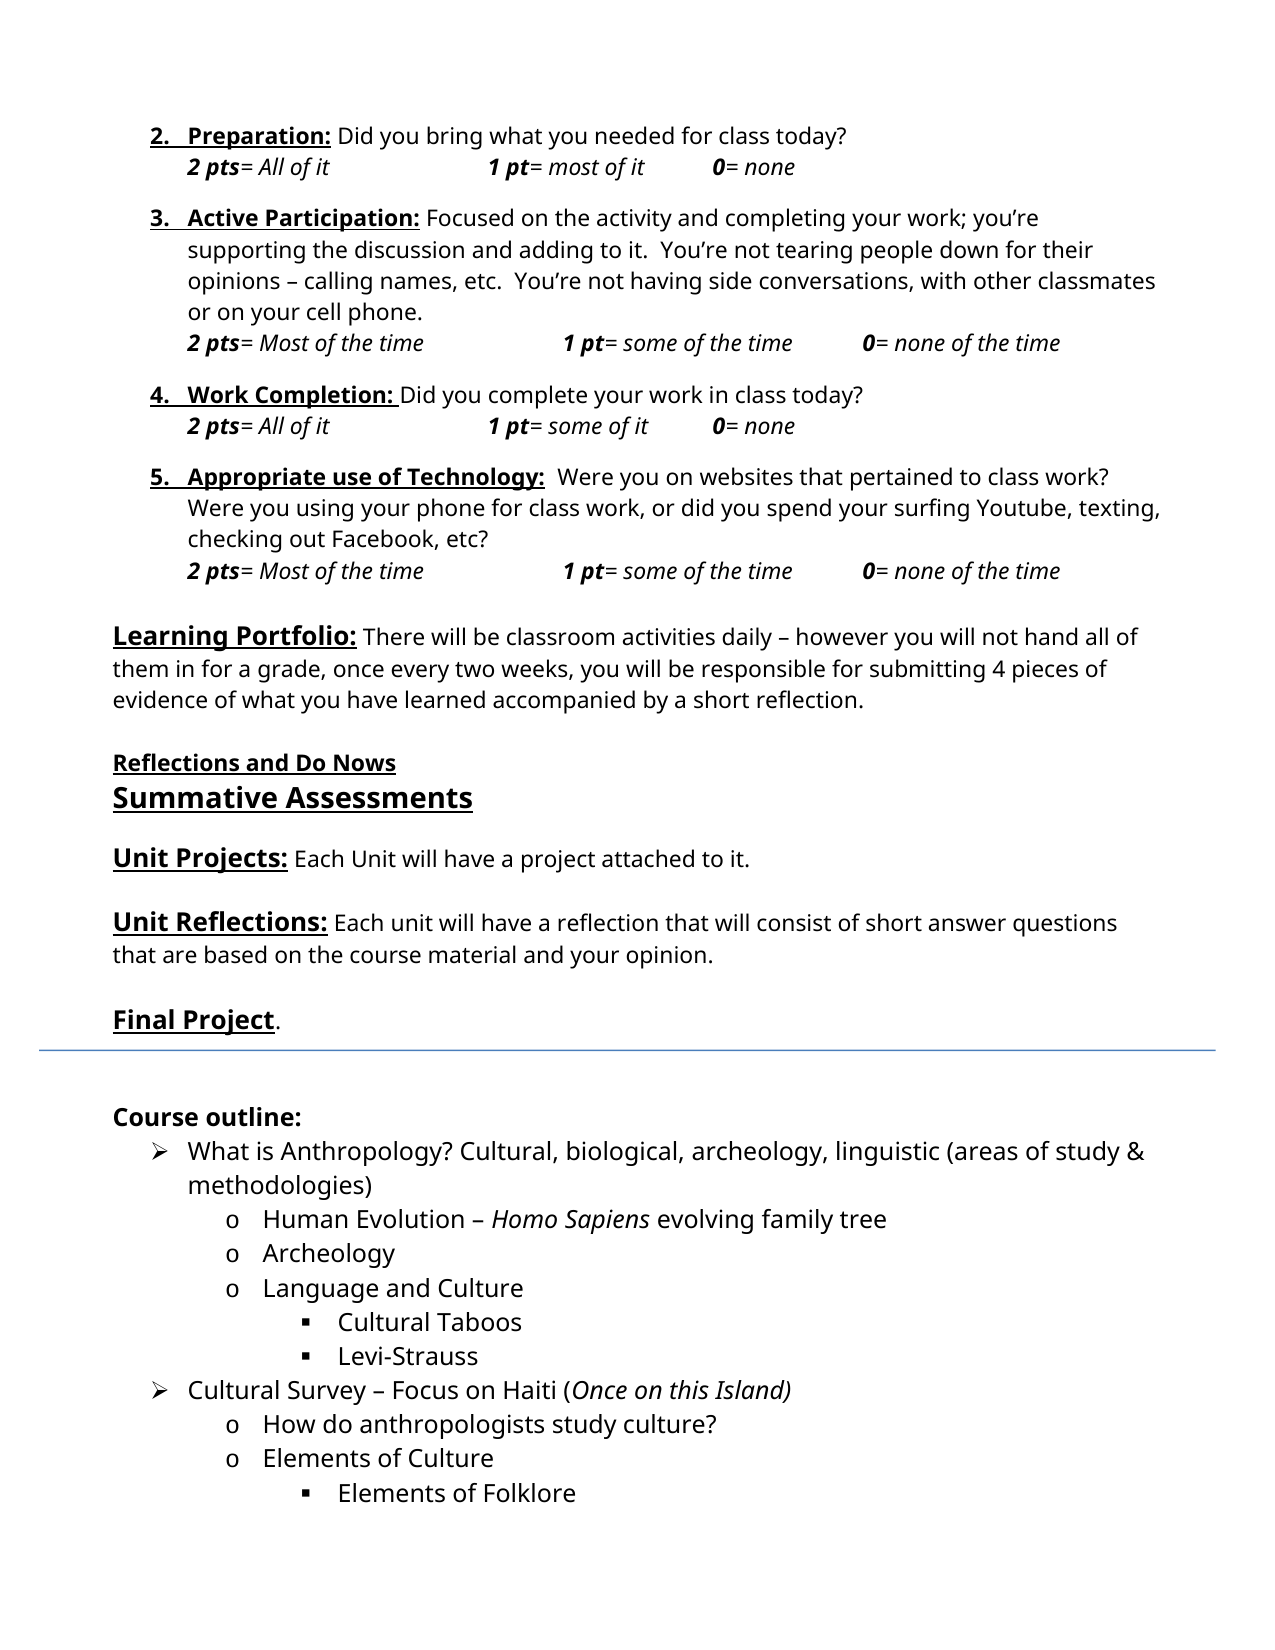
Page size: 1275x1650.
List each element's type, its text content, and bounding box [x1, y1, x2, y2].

list Cultural Survey – Focus on Haiti (Once on this Island) [150, 1373, 1162, 1407]
list Archeology [225, 1236, 1162, 1270]
text Final Project. [112, 1002, 1162, 1037]
text Reflections and Do Nows [112, 746, 1162, 778]
text Unit Reflections: Each unit will have a reflection that will consist of short answer questions that are based on the course material and your opinion. [112, 904, 1162, 970]
list What is Anthropology? Cultural, biological, archeology, linguistic (areas of study & methodologies) [150, 1134, 1162, 1202]
list Levi-Strauss [300, 1339, 1162, 1373]
text Unit Projects: Each Unit will have a project attached to it. [112, 840, 1162, 876]
text 2 pts= All of it 1 pt= some of it 0= none [112, 410, 1162, 441]
list Elements of Culture [225, 1441, 1162, 1475]
text Course outline: [112, 1100, 1162, 1134]
list Active Participation: Focused on the activity and completing your work; you’re supporting the discussion and adding to it. You’re not tearing people down for their opinions – calling names, etc. You’re not having side conversations, with other classmates or on your cell phone. [150, 202, 1162, 327]
list Work Completion: Did you complete your work in class today? [150, 378, 1162, 410]
text 2 pts= Most of the time 1 pt= some of the time 0= none of the time [112, 327, 1162, 359]
text 2 pts= All of it 1 pt= most of it 0= none [112, 151, 1162, 182]
text 2 pts= Most of the time 1 pt= some of the time 0= none of the time [112, 555, 1162, 586]
list Preparation: Did you bring what you needed for class today? [150, 120, 1162, 151]
list How do anthropologists study culture? [225, 1407, 1162, 1441]
list Language and Culture [225, 1270, 1162, 1305]
list Cultural Taboos [300, 1305, 1162, 1339]
list Human Evolution – Homo Sapiens evolving family tree [225, 1202, 1162, 1236]
list Appropriate use of Technology: Were you on websites that pertained to class work? Were you using your phone for class work, or did you spend your surfing Youtube, texting, checking out Facebook, etc? [150, 461, 1162, 555]
text Learning Portfolio: There will be classroom activities daily – however you will not hand all of them in for a grade, once every two weeks, you will be responsible for submitting 4 pieces of evidence of what you have learned accompanied by a short reflection. [112, 617, 1162, 715]
text Summative Assessments [112, 778, 1162, 817]
list Elements of Folklore [300, 1475, 1162, 1509]
